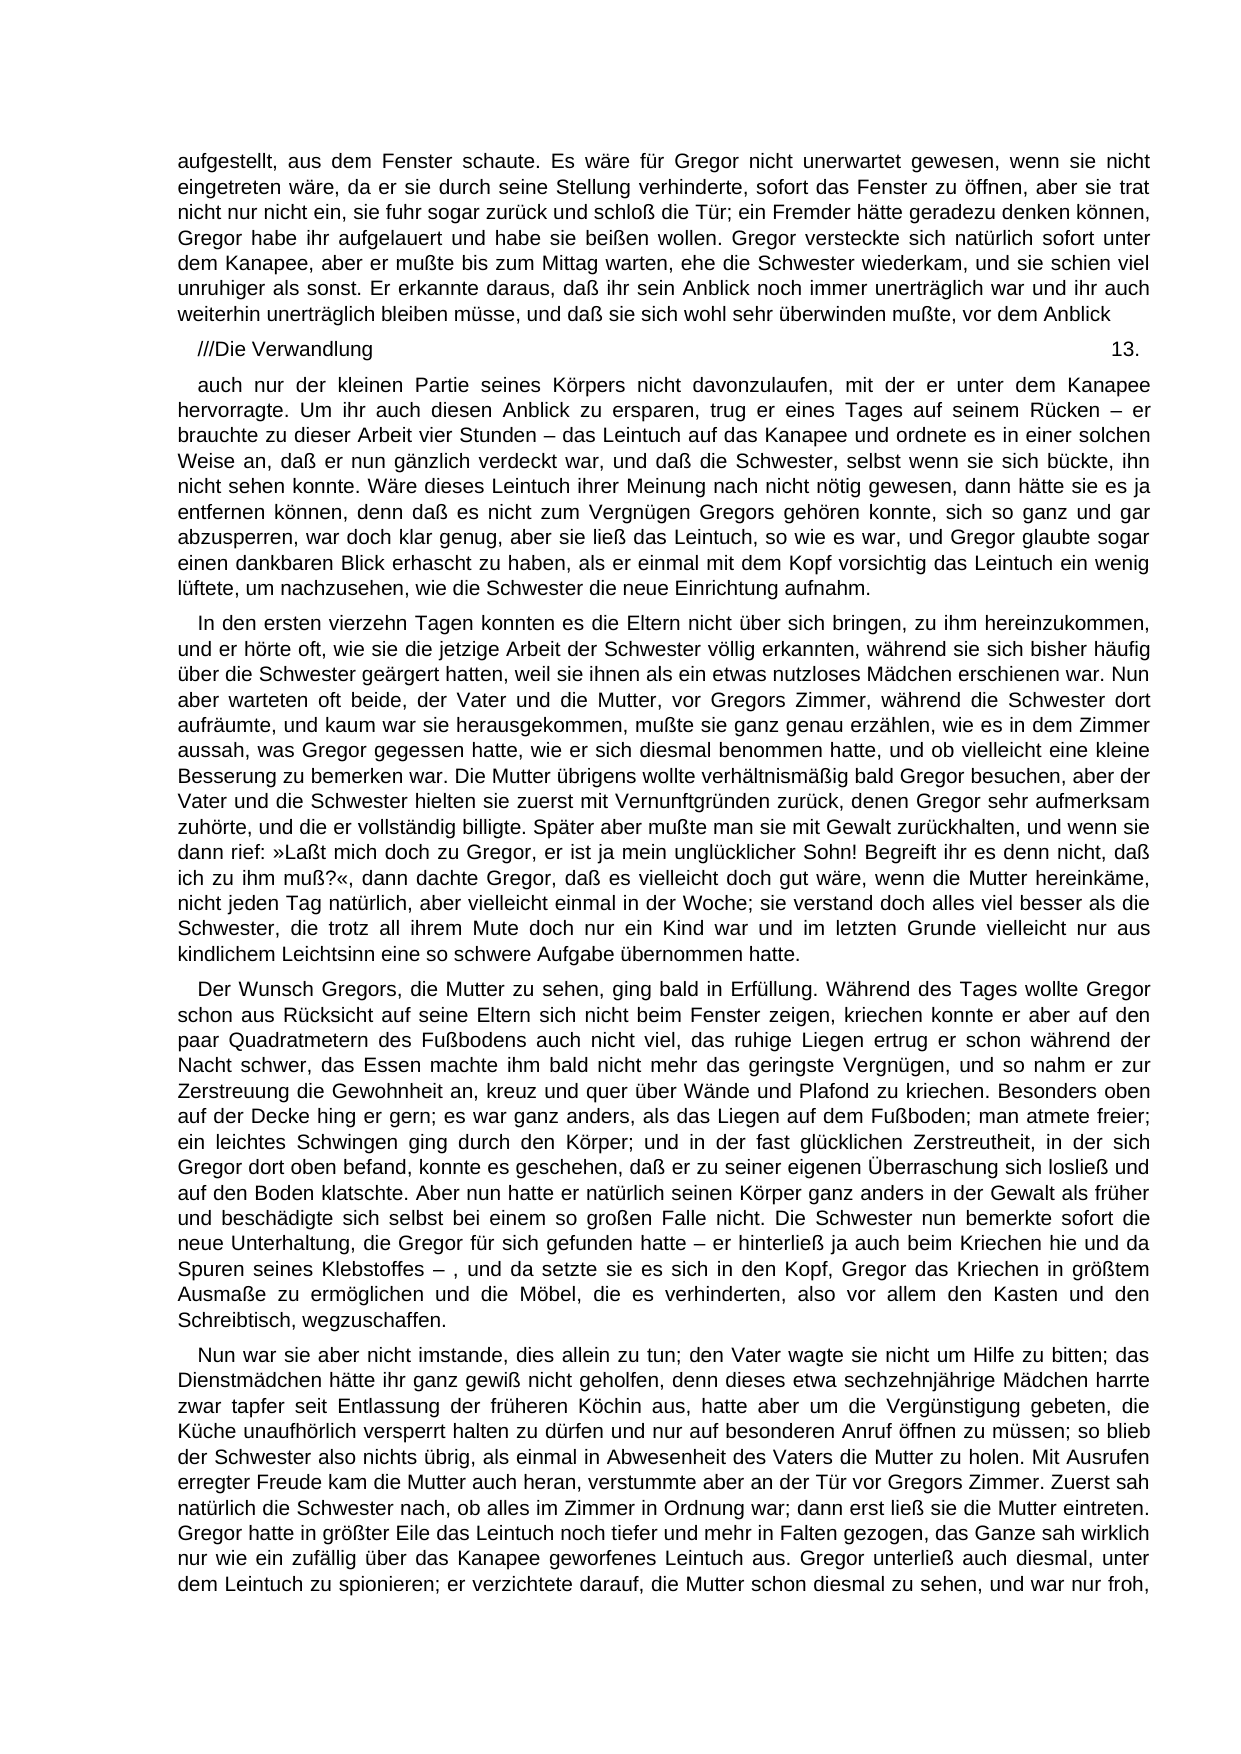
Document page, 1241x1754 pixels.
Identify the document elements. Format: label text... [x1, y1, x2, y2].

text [177, 1341, 1152, 1596]
text Der Wunsch Gregors, die Mutter zu sehen, ging bald in Erfüllung. Während des Tages wollte Gregor schon aus Rücksicht auf seine Eltern sich nicht beim Fenster zeigen, kriechen konnte er aber auf den paar Quadratmetern des Fußbodens auch nicht viel, das ruhige Liegen ertrug er schon während der Nacht schwer, das Essen machte ihm bald nicht mehr das geringste Vergnügen, und so nahm er zur Zerstreuung die Gewohnheit an, kreuz und quer über Wände und Plafond zu kriechen. Besonders oben auf der Decke hing er gern; es war ganz anders, als das Liegen auf dem Fußboden; man atmete freier; ein leichtes Schwingen ging durch den Körper; und in der fast glücklichen Zerstreutheit, in der sich Gregor dort oben befand, konnte es geschehen, daß er zu seiner eigenen Überraschung sich losließ und auf den Boden klatschte. Aber nun hatte er natürlich seinen Körper ganz anders in der Gewalt als früher und beschädigte sich selbst bei einem so großen Falle nicht. Die Schwester nun bemerkte sofort die neue Unterhaltung, die Gregor für sich gefunden hatte – er hinterließ ja auch beim Kriechen hie und da Spuren seines Klebstoffes – , und da setzte sie es sich in den Kopf, Gregor das Kriechen in größtem Ausmaße zu ermöglichen und die Möbel, die es verhinderten, also vor allem den Kasten und den Schreibtisch, wegzuschaffen. [177, 976, 1152, 1331]
text ///Die Verwandlung 13. [177, 336, 1152, 361]
text auch nur der kleinen Partie seines Körpers nicht davonzulaufen, mit der er unter dem Kanapee hervorragte. Um ihr auch diesen Anblick zu ersparen, trug er eines Tages auf seinem Rücken – er brauchte zu dieser Arbeit vier Stunden – das Leintuch auf das Kanapee und ordnete es in einer solchen Weise an, daß er nun gänzlich verdeckt war, und daß die Schwester, selbst wenn sie sich bückte, ihn nicht sehen konnte. Wäre dieses Leintuch ihrer Meinung nach nicht nötig gewesen, dann hätte sie es ja entfernen können, denn daß es nicht zum Vergnügen Gregors gehören konnte, sich so ganz und gar abzusperren, war doch klar genug, aber sie ließ das Leintuch, so wie es war, und Gregor glaubte sogar einen dankbaren Blick erhascht zu haben, als er einmal mit dem Kopf vorsichtig das Leintuch ein wenig lüftete, um nachzusehen, wie die Schwester die neue Einrichtung aufnahm. [177, 371, 1152, 600]
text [177, 148, 1152, 326]
text In den ersten vierzehn Tagen konnten es die Eltern nicht über sich bringen, zu ihm hereinzukommen, und er hörte oft, wie sie die jetzige Arbeit der Schwester völlig erkannten, während sie sich bisher häufig über die Schwester geärgert hatten, weil sie ihnen als ein etwas nutzloses Mädchen erschienen war. Nun aber warteten oft beide, der Vater und die Mutter, vor Gregors Zimmer, während die Schwester dort aufräumte, und kaum war sie herausgekommen, mußte sie ganz genau erzählen, wie es in dem Zimmer aussah, was Gregor gegessen hatte, wie er sich diesmal benommen hatte, und ob vielleicht eine kleine Besserung zu bemerken war. Die Mutter übrigens wollte verhältnismäßig bald Gregor besuchen, aber der Vater und die Schwester hielten sie zuerst mit Vernunftgründen zurück, denen Gregor sehr aufmerksam zuhörte, und die er vollständig billigte. Später aber mußte man sie mit Gewalt zurückhalten, und wenn sie dann rief: »Laßt mich doch zu Gregor, er ist ja mein unglücklicher Sohn! Begreift ihr es denn nicht, daß ich zu ihm muß?«, dann dachte Gregor, daß es vielleicht doch gut wäre, wenn die Mutter hereinkäme, nicht jeden Tag natürlich, aber vielleicht einmal in der Woche; sie verstand doch alles viel besser als die Schwester, die trotz all ihrem Mute doch nur ein Kind war und im letzten Grunde vielleicht nur aus kindlichem Leichtsinn eine so schwere Aufgabe übernommen hatte. [177, 610, 1152, 966]
